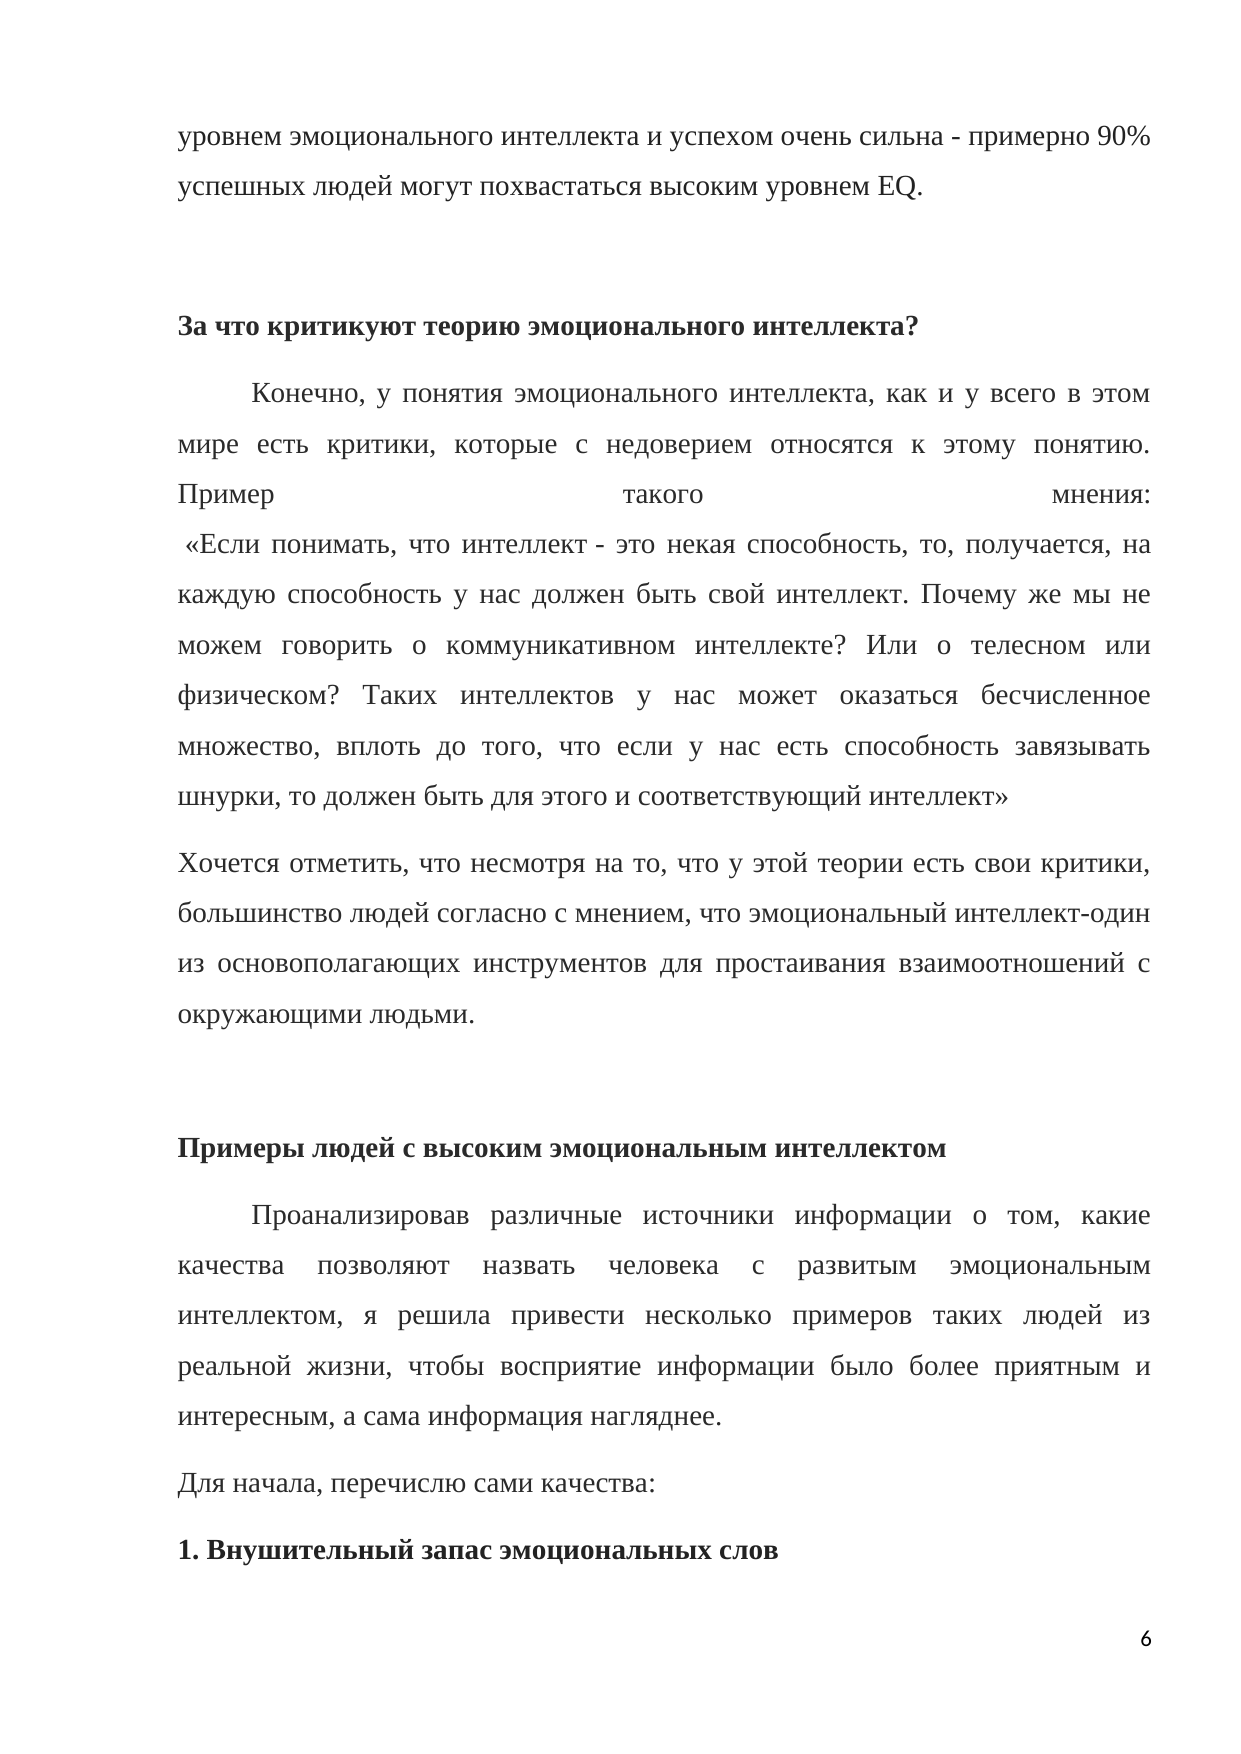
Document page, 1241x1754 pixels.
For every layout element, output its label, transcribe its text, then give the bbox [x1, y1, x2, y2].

text За что критикуют теорию эмоционального интеллекта? [177, 308, 1152, 342]
subtitle 1. Внушительный запас эмоциональных слов [177, 1532, 1152, 1566]
text Хочется отметить, что несмотря на то, что у этой теории есть свои критики, большинство людей согласно с мнением, что эмоциональный интеллект-один из основополагающих инструментов для простаивания взаимоотношений с окружающими людьми. [177, 845, 1152, 1029]
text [177, 118, 1152, 202]
text Проанализировав различные источники информации о том, какие качества позволяют назвать человека с развитым эмоциональным интеллектом, я решила привести несколько примеров таких людей из реальной жизни, чтобы восприятие информации было более приятным и интересным, а сама информация нагляднее. [177, 1197, 1152, 1432]
text Примеры людей с высоким эмоциональным интеллектом [177, 1130, 1152, 1163]
text Конечно, у понятия эмоционального интеллекта, как и у всего в этом мире есть критики, которые с недоверием относятся к этому понятию. Пример такого мнения: «Если понимать, что интеллект - это некая способность, то, получается, на каждую способность у нас должен быть свой интеллект. Почему же мы не можем говорить о коммуникативном интеллекте? Или о телесном или физическом? Таких интеллектов у нас может оказаться бесчисленное множество, вплоть до того, что если у нас есть способность завязывать шнурки, то должен быть для этого и соответствующий интеллект» [177, 375, 1152, 811]
text Для начала, перечислю сами качества: [177, 1465, 1152, 1498]
